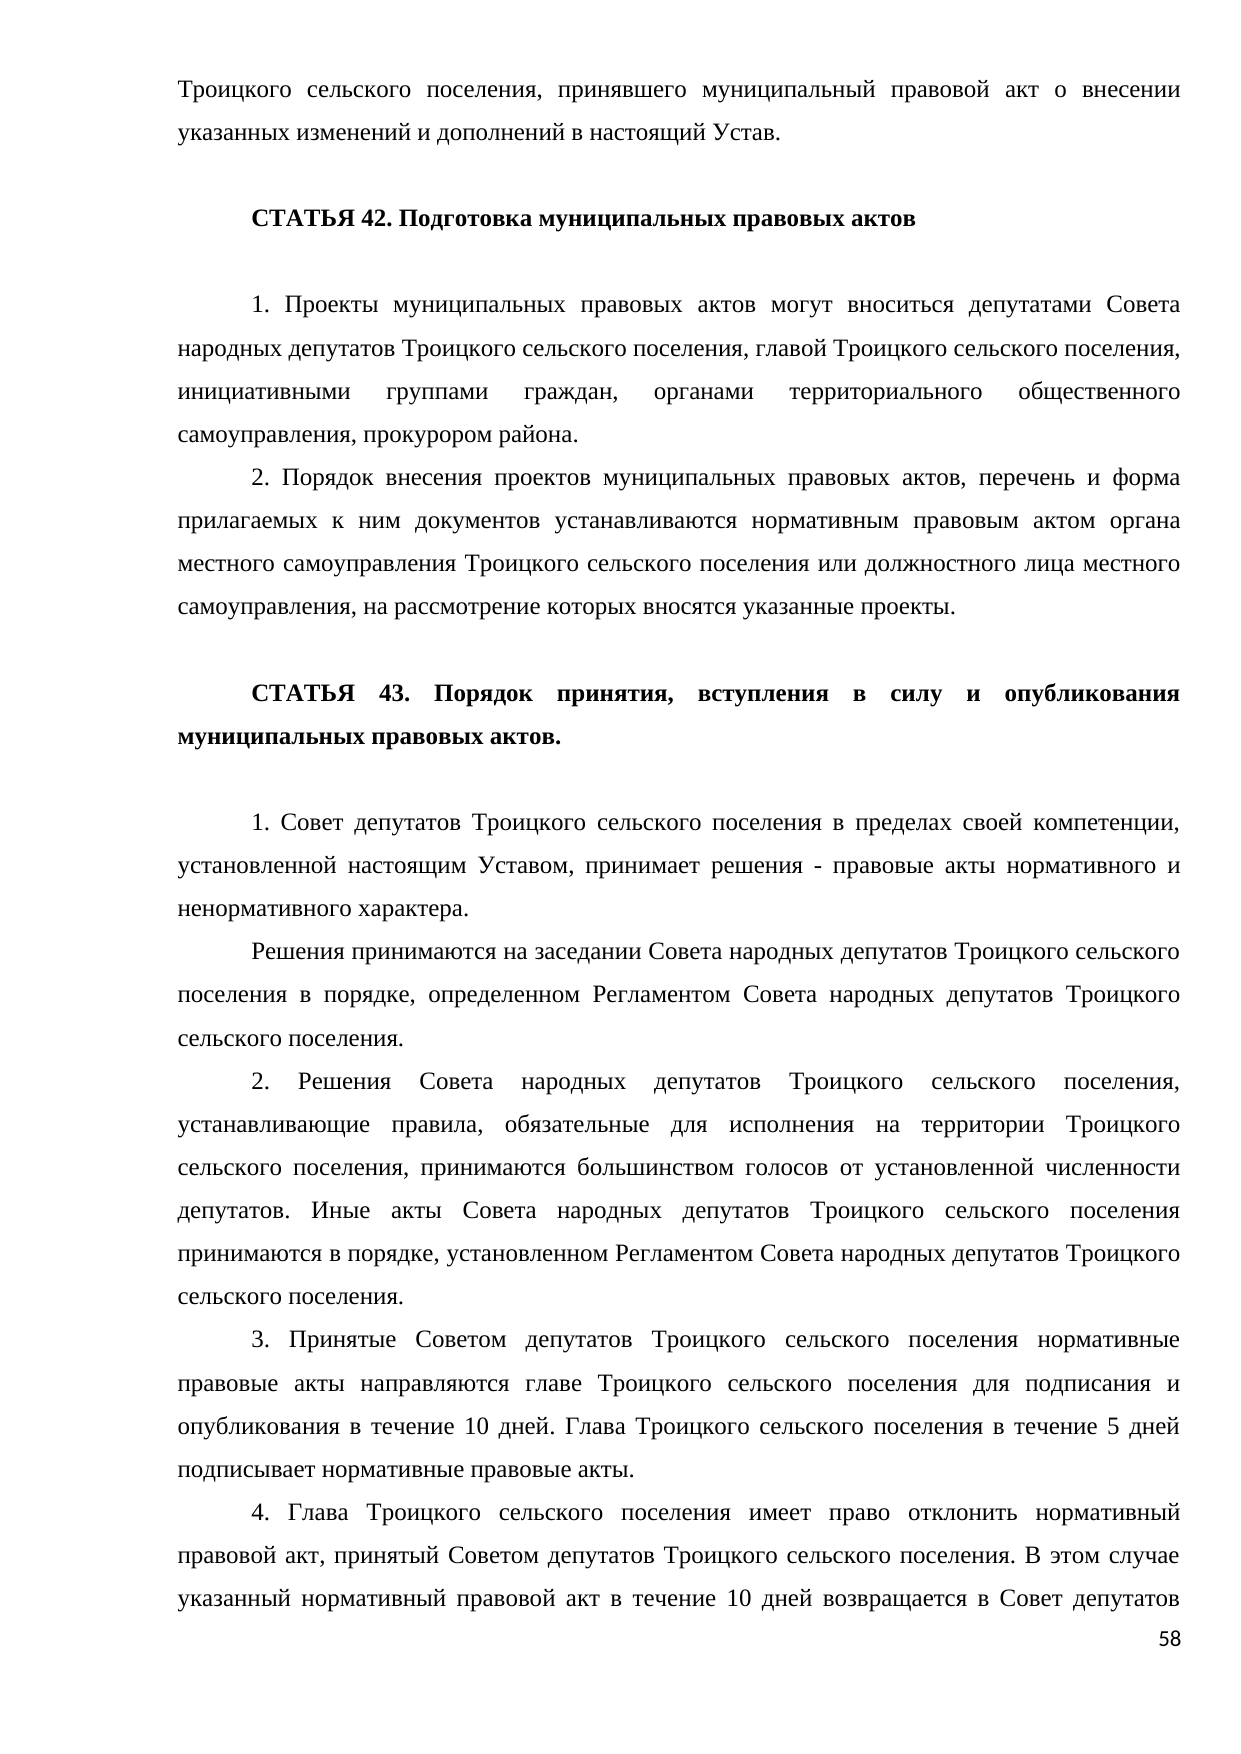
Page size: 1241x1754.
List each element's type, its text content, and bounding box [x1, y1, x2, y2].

text 1. Совет депутатов Троицкого сельского поселения в пределах своей компетенции, установленной настоящим Уставом, принимает решения - правовые акты нормативного и ненормативного характера. [177, 807, 1181, 922]
text СТАТЬЯ 43. Порядок принятия, вступления в силу и опубликования муниципальных правовых актов. [177, 678, 1181, 749]
text 1. Проекты муниципальных правовых актов могут вноситься депутатами Совета народных депутатов Троицкого сельского поселения, главой Троицкого сельского поселения, инициативными группами граждан, органами территориального общественного самоуправления, прокурором района. [177, 289, 1181, 448]
text 3. Принятые Советом депутатов Троицкого сельского поселения нормативные правовые акты направляются главе Троицкого сельского поселения для подписания и опубликования в течение 10 дней. Глава Троицкого сельского поселения в течение 5 дней подписывает нормативные правовые акты. [177, 1324, 1181, 1483]
text Решения принимаются на заседании Совета народных депутатов Троицкого сельского поселения в порядке, определенном Регламентом Совета народных депутатов Троицкого сельского поселения. [177, 936, 1181, 1051]
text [177, 1497, 1181, 1612]
text СТАТЬЯ 42. Подготовка муниципальных правовых актов [177, 203, 1181, 232]
text 2. Порядок внесения проектов муниципальных правовых актов, перечень и форма прилагаемых к ним документов устанавливаются нормативным правовым актом органа местного самоуправления Троицкого сельского поселения или должностного лица местного самоуправления, на рассмотрение которых вносятся указанные проекты. [177, 462, 1181, 620]
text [177, 74, 1181, 146]
text 2. Решения Совета народных депутатов Троицкого сельского поселения, устанавливающие правила, обязательные для исполнения на территории Троицкого сельского поселения, принимаются большинством голосов от установленной численности депутатов. Иные акты Совета народных депутатов Троицкого сельского поселения принимаются в порядке, установленном Регламентом Совета народных депутатов Троицкого сельского поселения. [177, 1066, 1181, 1310]
